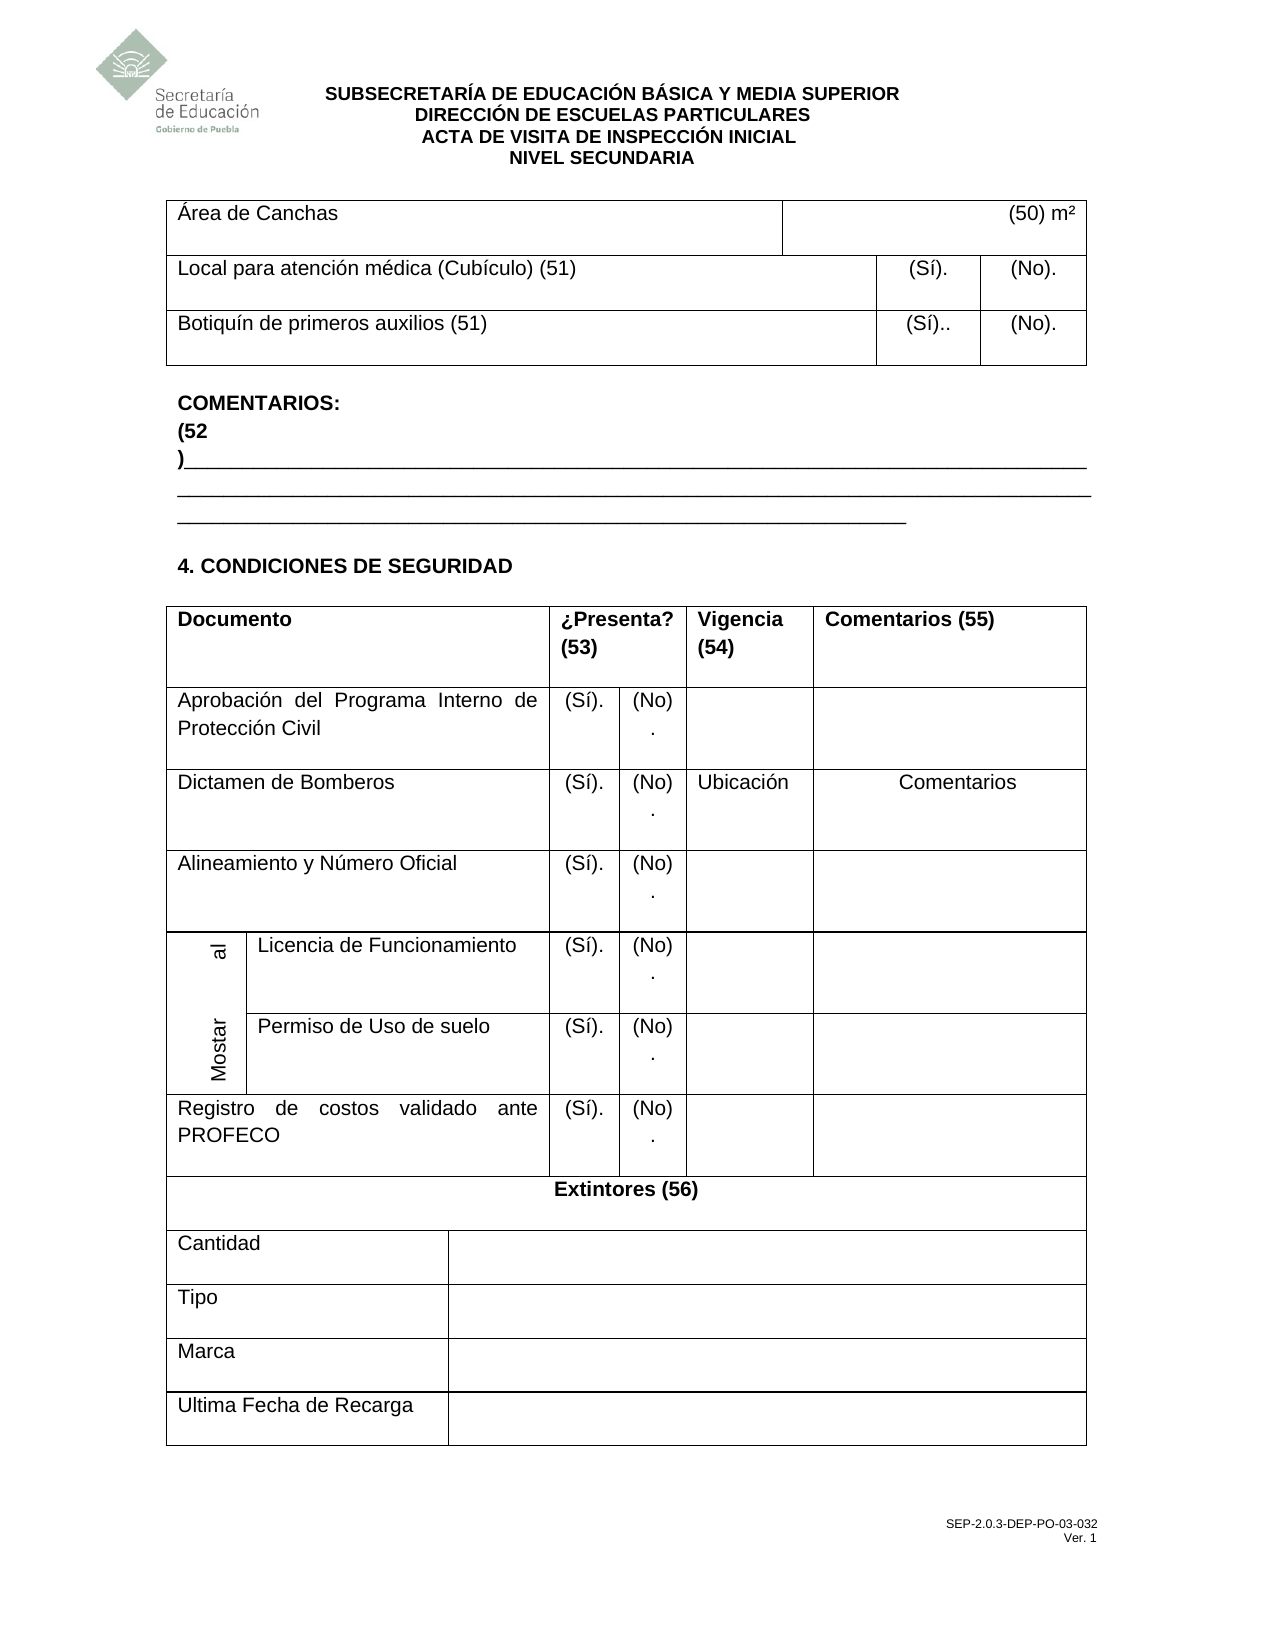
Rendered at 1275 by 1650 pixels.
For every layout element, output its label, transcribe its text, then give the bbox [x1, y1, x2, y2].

table_cell Comentarios [814, 770, 1086, 850]
table_cell (No). [981, 256, 1086, 310]
table_cell Local para atención médica (Cubículo) (51) [167, 256, 876, 310]
table_cell (Sí). [550, 688, 619, 769]
table_header Comentarios (55) [814, 607, 1086, 687]
table_cell (Sí). [877, 256, 980, 310]
table_cell (No). [620, 1095, 686, 1176]
table_cell [814, 851, 1086, 931]
table_cell Ultima Fecha de Recarga [167, 1393, 448, 1445]
table_cell (Sí). [550, 770, 619, 850]
picture [95, 28, 265, 144]
table_cell Registro de costos validado ante PROFECO [167, 1095, 549, 1176]
table_cell Mostar al menos uno [167, 933, 246, 1094]
table_cell (Sí). [550, 933, 619, 1013]
table_cell (No). [981, 311, 1086, 365]
table_cell (No). [620, 933, 686, 1013]
table_cell Área de Canchas [167, 201, 782, 255]
table_cell Tipo [167, 1285, 448, 1338]
table_cell (50) m² [783, 201, 1086, 255]
table_cell (Sí). [550, 1095, 619, 1176]
table_cell [449, 1393, 1086, 1445]
table_cell [814, 1095, 1086, 1176]
table_cell [687, 933, 813, 1013]
table_cell Extintores (56) [167, 1177, 1086, 1230]
table_cell (No). [620, 851, 686, 931]
table_cell (No). [620, 1014, 686, 1094]
table_header Documento [167, 607, 549, 687]
table_cell Aprobación del Programa Interno de Protección Civil [167, 688, 549, 769]
table_cell [687, 1014, 813, 1094]
table_cell Alineamiento y Número Oficial [167, 851, 549, 931]
table_cell [687, 688, 813, 769]
table_cell (Sí). [550, 851, 619, 931]
table_cell [687, 1095, 813, 1176]
table_cell (No). [620, 770, 686, 850]
text COMENTARIOS:(52)____________________________________________________________________________________________________________________________________________________________________________________________________________________________ [177, 391, 1098, 525]
table_cell [449, 1285, 1086, 1338]
table_cell [814, 1014, 1086, 1094]
table_cell Dictamen de Bomberos [167, 770, 549, 850]
table_header ¿Presenta? (53) [550, 607, 686, 687]
table_cell [449, 1339, 1086, 1391]
table_cell Ubicación [687, 770, 813, 850]
table_cell [449, 1231, 1086, 1284]
table_cell Cantidad [167, 1231, 448, 1284]
table_cell Botiquín de primeros auxilios (51) [167, 311, 876, 365]
table_cell (Sí).. [877, 311, 980, 365]
table_cell Marca [167, 1339, 448, 1391]
table_cell [814, 688, 1086, 769]
table_cell [687, 851, 813, 931]
table_cell (Sí). [550, 1014, 619, 1094]
table_cell (No). [620, 688, 686, 769]
table_cell [814, 933, 1086, 1013]
table_cell Permiso de Uso de suelo [247, 1014, 549, 1094]
table_cell Licencia de Funcionamiento [247, 933, 549, 1013]
list 4. CONDICIONES DE SEGURIDAD [177, 553, 1098, 577]
table_header Vigencia (54) [687, 607, 813, 687]
